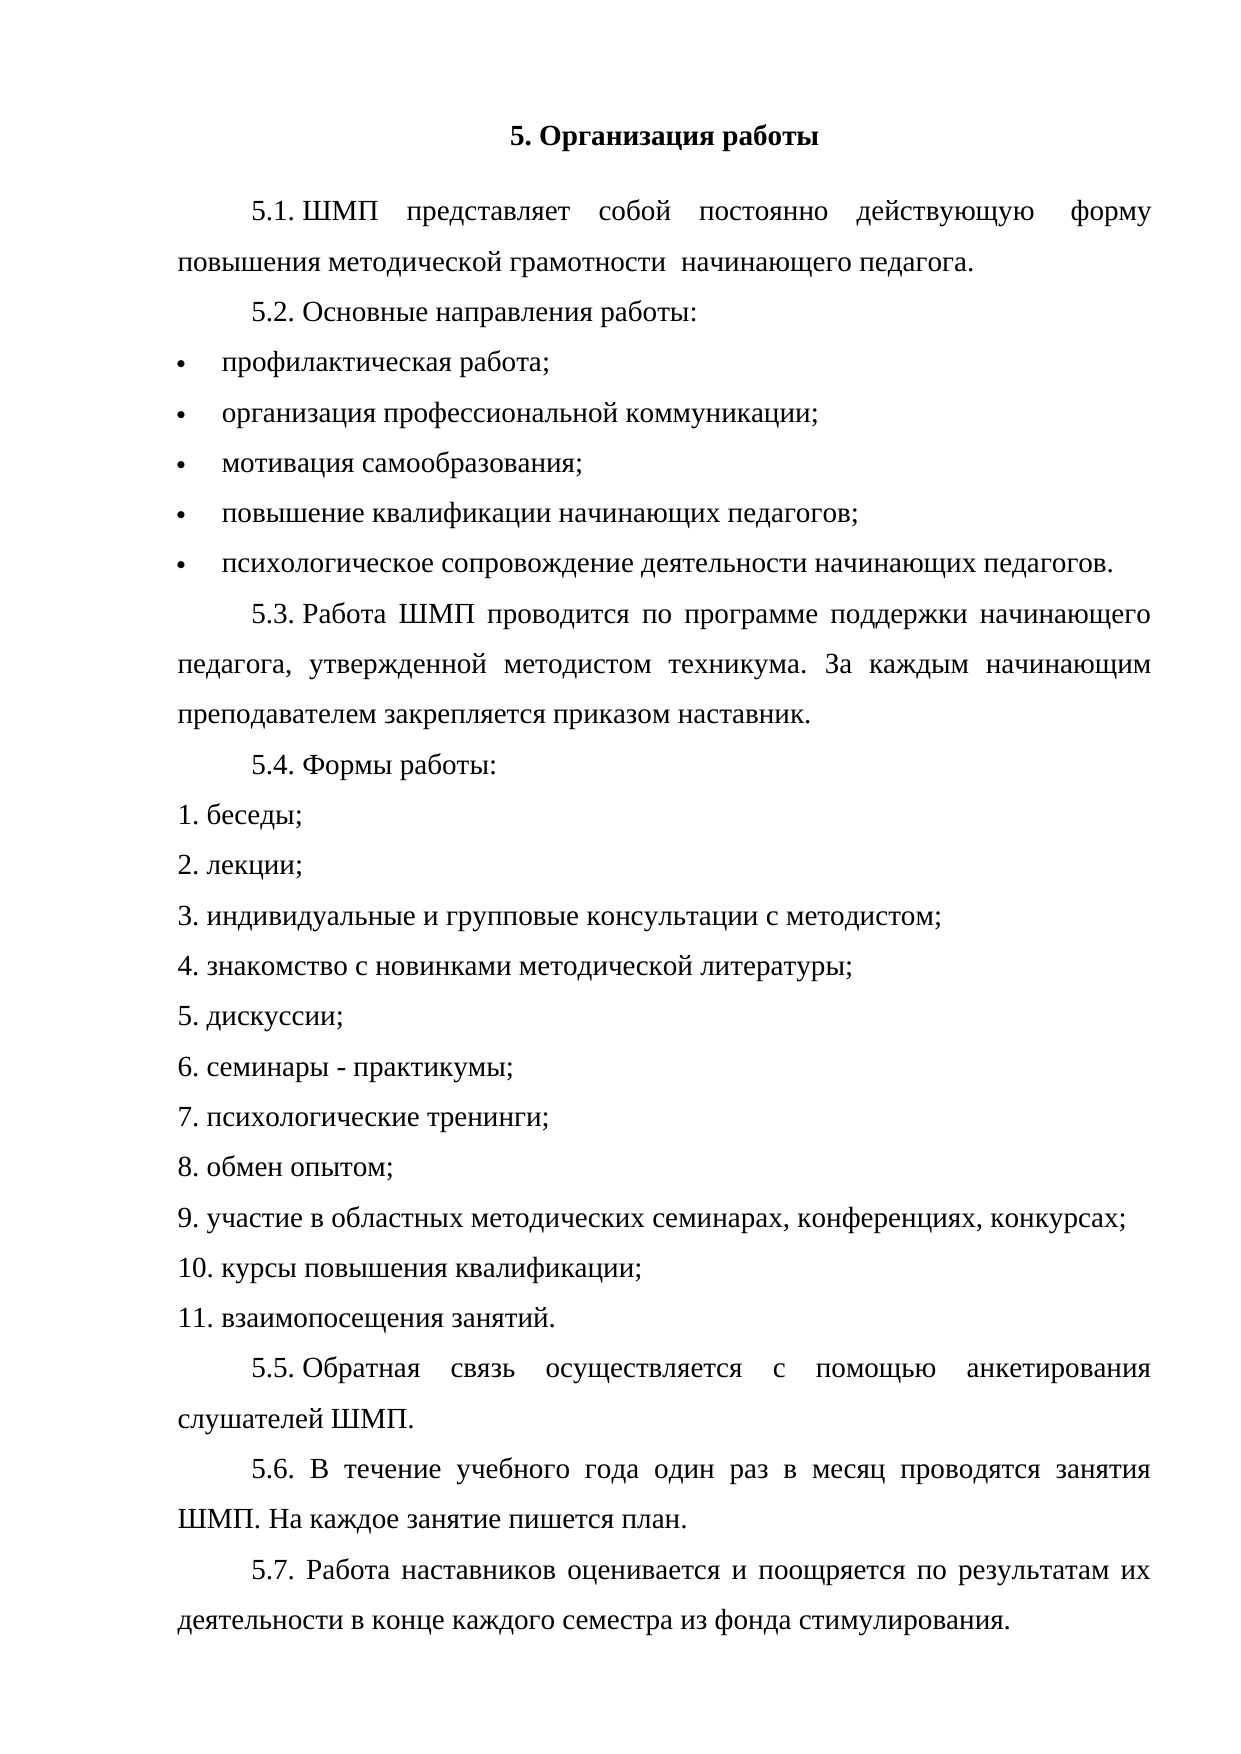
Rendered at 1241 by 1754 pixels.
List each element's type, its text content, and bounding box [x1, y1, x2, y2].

text 11. взаимопосещения занятий. [177, 1300, 1152, 1334]
text 4. знакомство с новинками методической литературы; [177, 948, 1152, 982]
text 5.2. Основные направления работы: [177, 294, 1152, 328]
text 8. обмен опытом; [177, 1149, 1152, 1183]
text 6. семинары - практикумы; [177, 1049, 1152, 1082]
text 5. Организация работы [177, 118, 1152, 152]
list мотивация самообразования; [177, 445, 1152, 478]
list организация профессиональной коммуникации; [177, 395, 1152, 428]
text 7. психологические тренинги; [177, 1099, 1152, 1133]
text 1. беседы; [177, 797, 1152, 831]
text 2. лекции; [177, 847, 1152, 881]
text 5.5. Обратная связь осуществляется с помощью анкетирования слушателей ШМП. [177, 1351, 1152, 1434]
text 5.6. В течение учебного года один раз в месяц проводятся занятия ШМП. На каждое занятие пишется план. [177, 1451, 1152, 1535]
text 5.4. Формы работы: [177, 747, 1152, 780]
text 3. индивидуальные и групповые консультации с методистом; [177, 898, 1152, 931]
text 10. курсы повышения квалификации; [177, 1250, 1152, 1283]
text 5.7. Работа наставников оценивается и поощряется по результатам их деятельности в конце каждого семестра из фонда стимулирования. [177, 1552, 1152, 1636]
text 5. дискуссии; [177, 998, 1152, 1032]
list повышение квалификации начинающих педагогов; [177, 495, 1152, 529]
text 5.3. Работа ШМП проводится по программе поддержки начинающего педагога, утвержденной методистом техникума. За каждым начинающим преподавателем закрепляется приказом наставник. [177, 596, 1152, 730]
text 9. участие в областных методических семинарах, конференциях, конкурсах; [177, 1200, 1152, 1233]
list психологическое сопровождение деятельности начинающих педагогов. [177, 546, 1152, 579]
text 5.1. ШМП представляет собой постоянно действующую форму повышения методической грамотности начинающего педагога. [177, 193, 1152, 277]
list профилактическая работа; [177, 344, 1152, 378]
